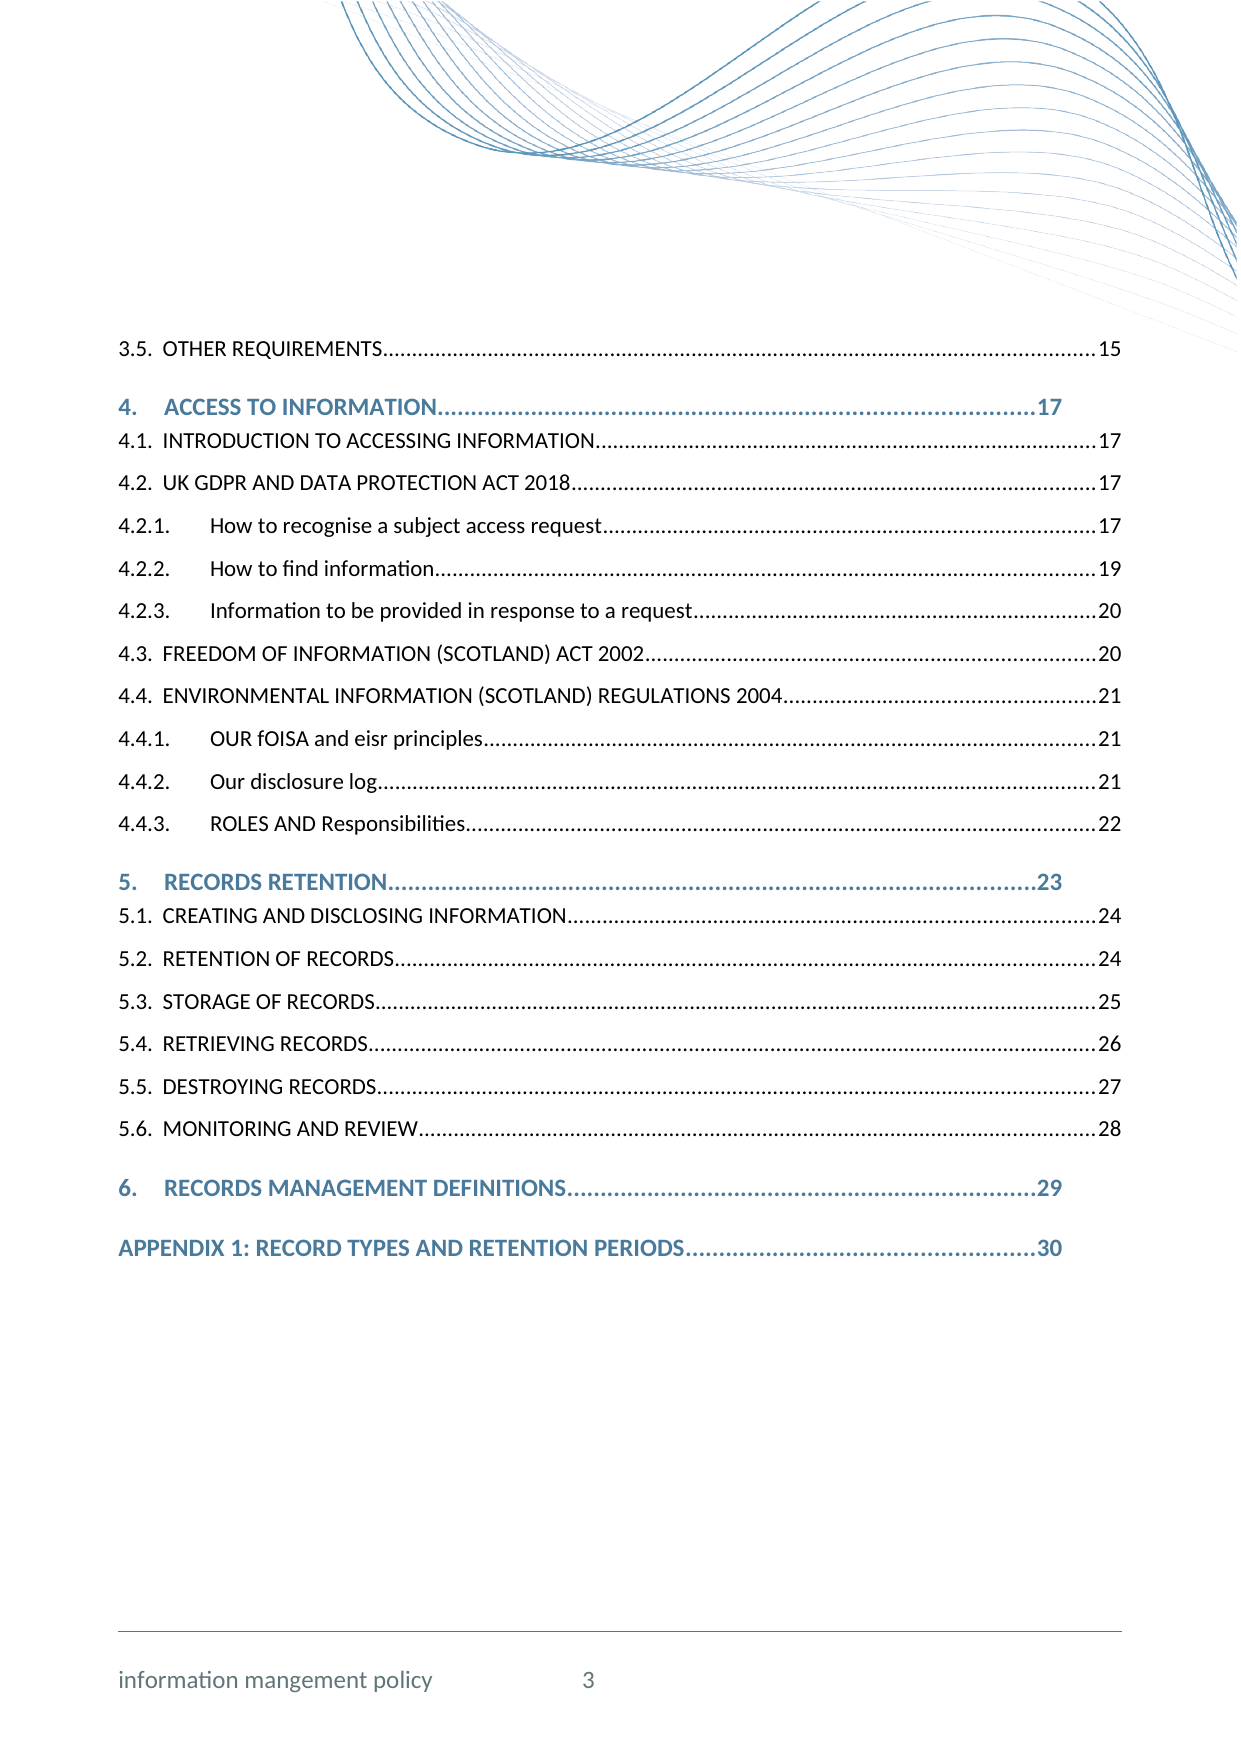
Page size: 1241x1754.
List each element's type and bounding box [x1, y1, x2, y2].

picture [246, 1, 1241, 509]
